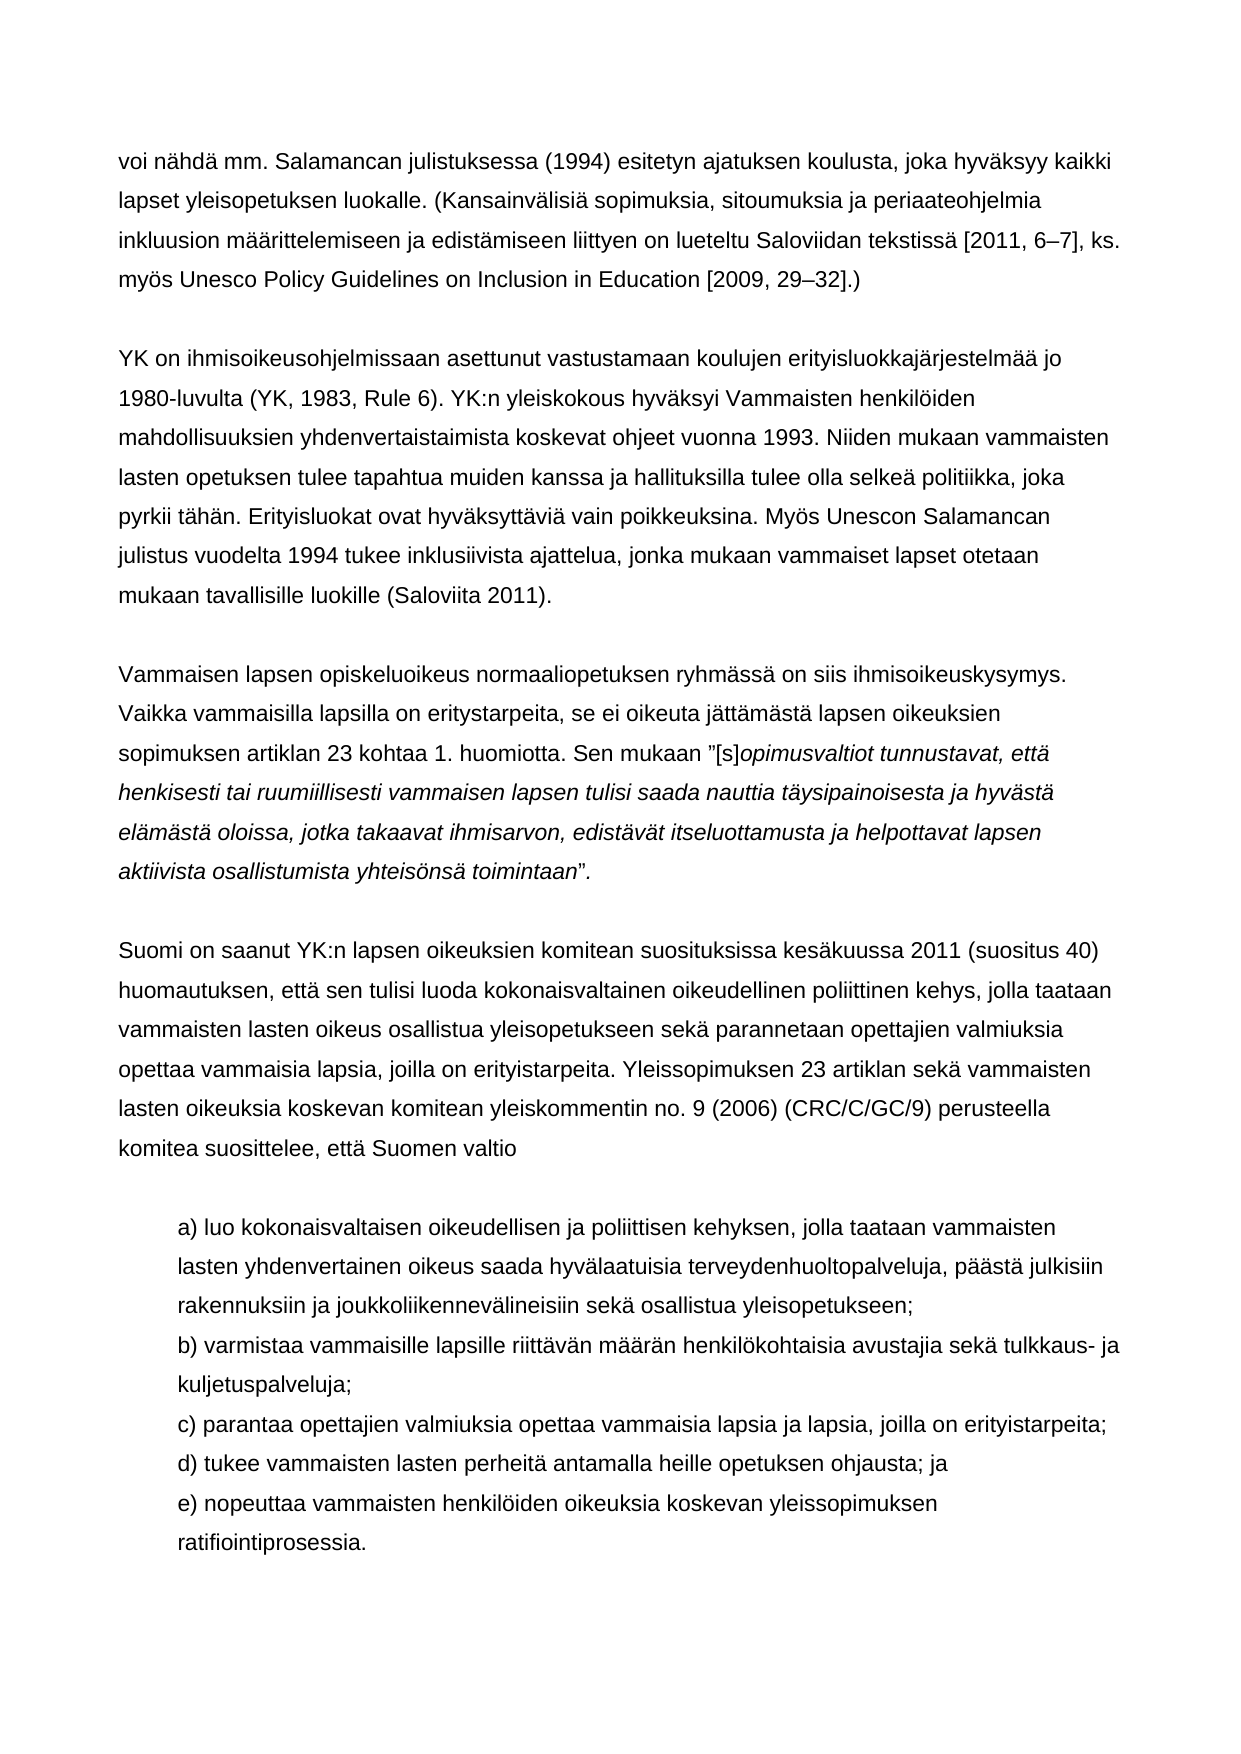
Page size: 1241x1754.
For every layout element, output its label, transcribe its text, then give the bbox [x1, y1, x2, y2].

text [118, 148, 1122, 292]
text a) luo kokonaisvaltaisen oikeudellisen ja poliittisen kehyksen, jolla taataan vammaisten lasten yhdenvertainen oikeus saada hyvälaatuisia terveydenhuoltopalveluja, päästä julkisiin rakennuksiin ja joukkoliikennevälineisiin sekä osallistua yleisopetukseen; [177, 1213, 1122, 1319]
text YK on ihmisoikeusohjelmissaan asettunut vastustamaan koulujen erityisluokkajärjestelmää jo 1980-luvulta (YK, 1983, Rule 6). YK:n yleiskokous hyväksyi Vammaisten henkilöiden mahdollisuuksien yhdenvertaistaimista koskevat ohjeet vuonna 1993. Niiden mukaan vammaisten lasten opetuksen tulee tapahtua muiden kanssa ja hallituksilla tulee olla selkeä politiikka, joka pyrkii tähän. Erityisluokat ovat hyväksyttäviä vain poikkeuksina. Myös Unescon Salamancan julistus vuodelta 1994 tukee inklusiivista ajattelua, jonka mukaan vammaiset lapset otetaan mukaan tavallisille luokille (Saloviita 2011). [118, 345, 1122, 608]
text e) nopeuttaa vammaisten henkilöiden oikeuksia koskevan yleissopimuksen ratifiointiprosessia. [177, 1490, 1122, 1556]
text Suomi on saanut YK:n lapsen oikeuksien komitean suosituksissa kesäkuussa 2011 (suositus 40) huomautuksen, että sen tulisi luoda kokonaisvaltainen oikeudellinen poliittinen kehys, jolla taataan vammaisten lasten oikeus osallistua yleisopetukseen sekä parannetaan opettajien valmiuksia opettaa vammaisia lapsia, joilla on erityistarpeita. Yleissopimuksen 23 artiklan sekä vammaisten lasten oikeuksia koskevan komitean yleiskommentin no. 9 (2006) (CRC/C/GC/9) perusteella komitea suosittelee, että Suomen valtio [118, 937, 1122, 1161]
text Vammaisen lapsen opiskeluoikeus normaaliopetuksen ryhmässä on siis ihmisoikeuskysymys. Vaikka vammaisilla lapsilla on eritystarpeita, se ei oikeuta jättämästä lapsen oikeuksien sopimuksen artiklan 23 kohtaa 1. huomiotta. Sen mukaan ”[s]opimusvaltiot tunnustavat, että henkisesti tai ruumiillisesti vammaisen lapsen tulisi saada nauttia täysipainoisesta ja hyvästä elämästä oloissa, jotka takaavat ihmisarvon, edistävät itseluottamusta ja helpottavat lapsen aktiivista osallistumista yhteisönsä toimintaan”. [118, 661, 1122, 884]
text d) tukee vammaisten lasten perheitä antamalla heille opetuksen ohjausta; ja [177, 1450, 1122, 1477]
text c) parantaa opettajien valmiuksia opettaa vammaisia lapsia ja lapsia, joilla on erityistarpeita; [177, 1411, 1122, 1437]
text b) varmistaa vammaisille lapsille riittävän määrän henkilökohtaisia avustajia sekä tulkkaus- ja kuljetuspalveluja; [177, 1332, 1122, 1398]
